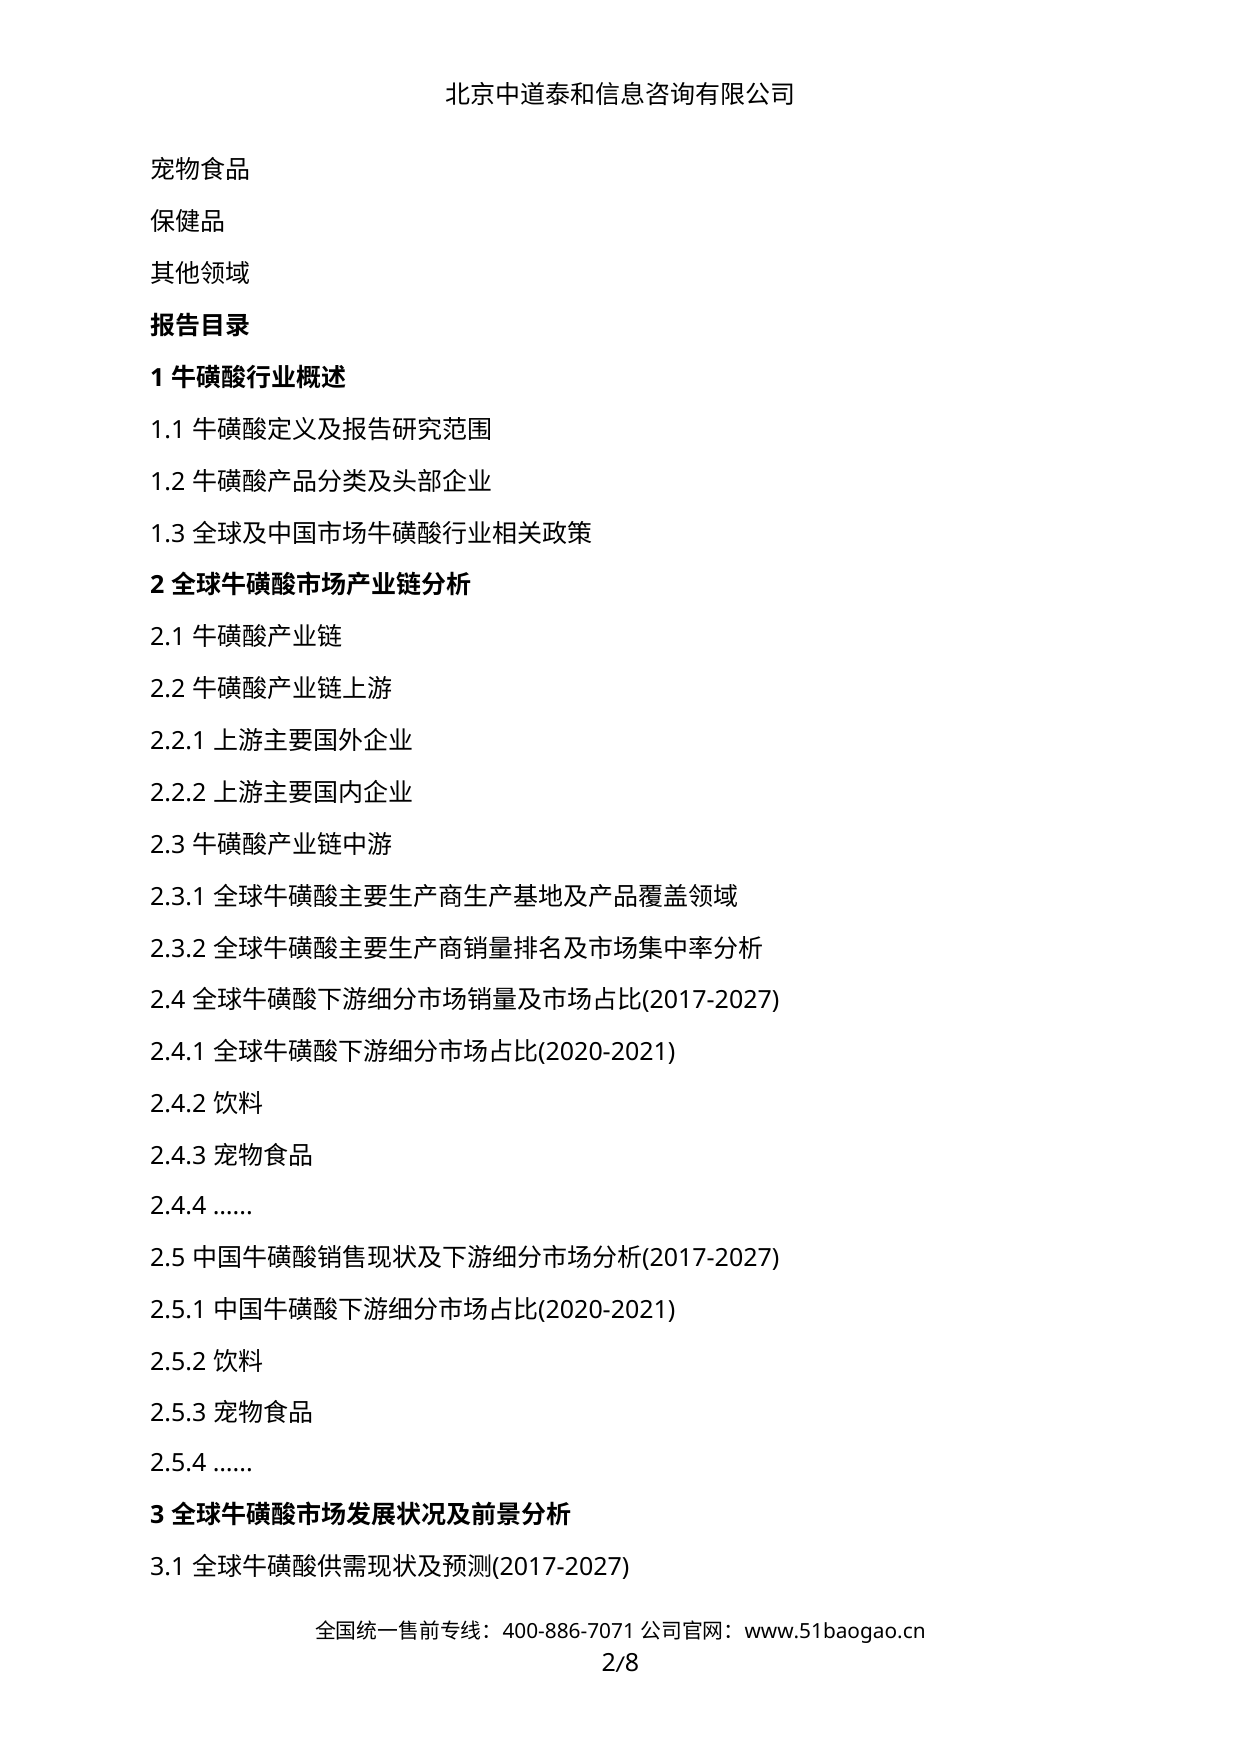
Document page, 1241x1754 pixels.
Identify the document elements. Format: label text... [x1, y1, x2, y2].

text 2.4.2 饮料 [150, 1084, 1090, 1120]
text 2.3.1 全球牛磺酸主要生产商生产基地及产品覆盖领域 [150, 876, 1090, 912]
text 2.5.2 饮料 [150, 1341, 1090, 1377]
text 1.1 牛磺酸定义及报告研究范围 [150, 409, 1090, 446]
text 2.4.1 全球牛磺酸下游细分市场占比(2020-2021) [150, 1032, 1090, 1068]
text 2.2 牛磺酸产业链上游 [150, 669, 1090, 705]
text 3 全球牛磺酸市场发展状况及前景分析 [150, 1494, 1090, 1531]
text 2.4.3 宠物食品 [150, 1136, 1090, 1172]
text 保健品 [150, 202, 1090, 238]
text 2.5.1 中国牛磺酸下游细分市场占比(2020-2021) [150, 1289, 1090, 1325]
text 2.5.3 宠物食品 [150, 1393, 1090, 1429]
text 1.3 全球及中国市场牛磺酸行业相关政策 [150, 513, 1090, 549]
text 2.3.2 全球牛磺酸主要生产商销量排名及市场集中率分析 [150, 928, 1090, 964]
text 2.3 牛磺酸产业链中游 [150, 824, 1090, 861]
text 1 牛磺酸行业概述 [150, 357, 1090, 394]
text 2.2.2 上游主要国内企业 [150, 772, 1090, 809]
text 报告目录 [150, 306, 1090, 342]
text 2.5 中国牛磺酸销售现状及下游细分市场分析(2017-2027) [150, 1237, 1090, 1273]
text 2 全球牛磺酸市场产业链分析 [150, 565, 1090, 601]
text 2.4 全球牛磺酸下游细分市场销量及市场占比(2017-2027) [150, 980, 1090, 1016]
text 2.4.4 …... [150, 1187, 1090, 1222]
text 宠物食品 [150, 150, 1090, 186]
text 1.2 牛磺酸产品分类及头部企业 [150, 461, 1090, 497]
text 其他领域 [150, 254, 1090, 290]
text 2.1 牛磺酸产业链 [150, 617, 1090, 653]
text 3.1 全球牛磺酸供需现状及预测(2017-2027) [150, 1546, 1090, 1582]
text 2.2.1 上游主要国外企业 [150, 721, 1090, 757]
text 2.5.4 …... [150, 1445, 1090, 1479]
